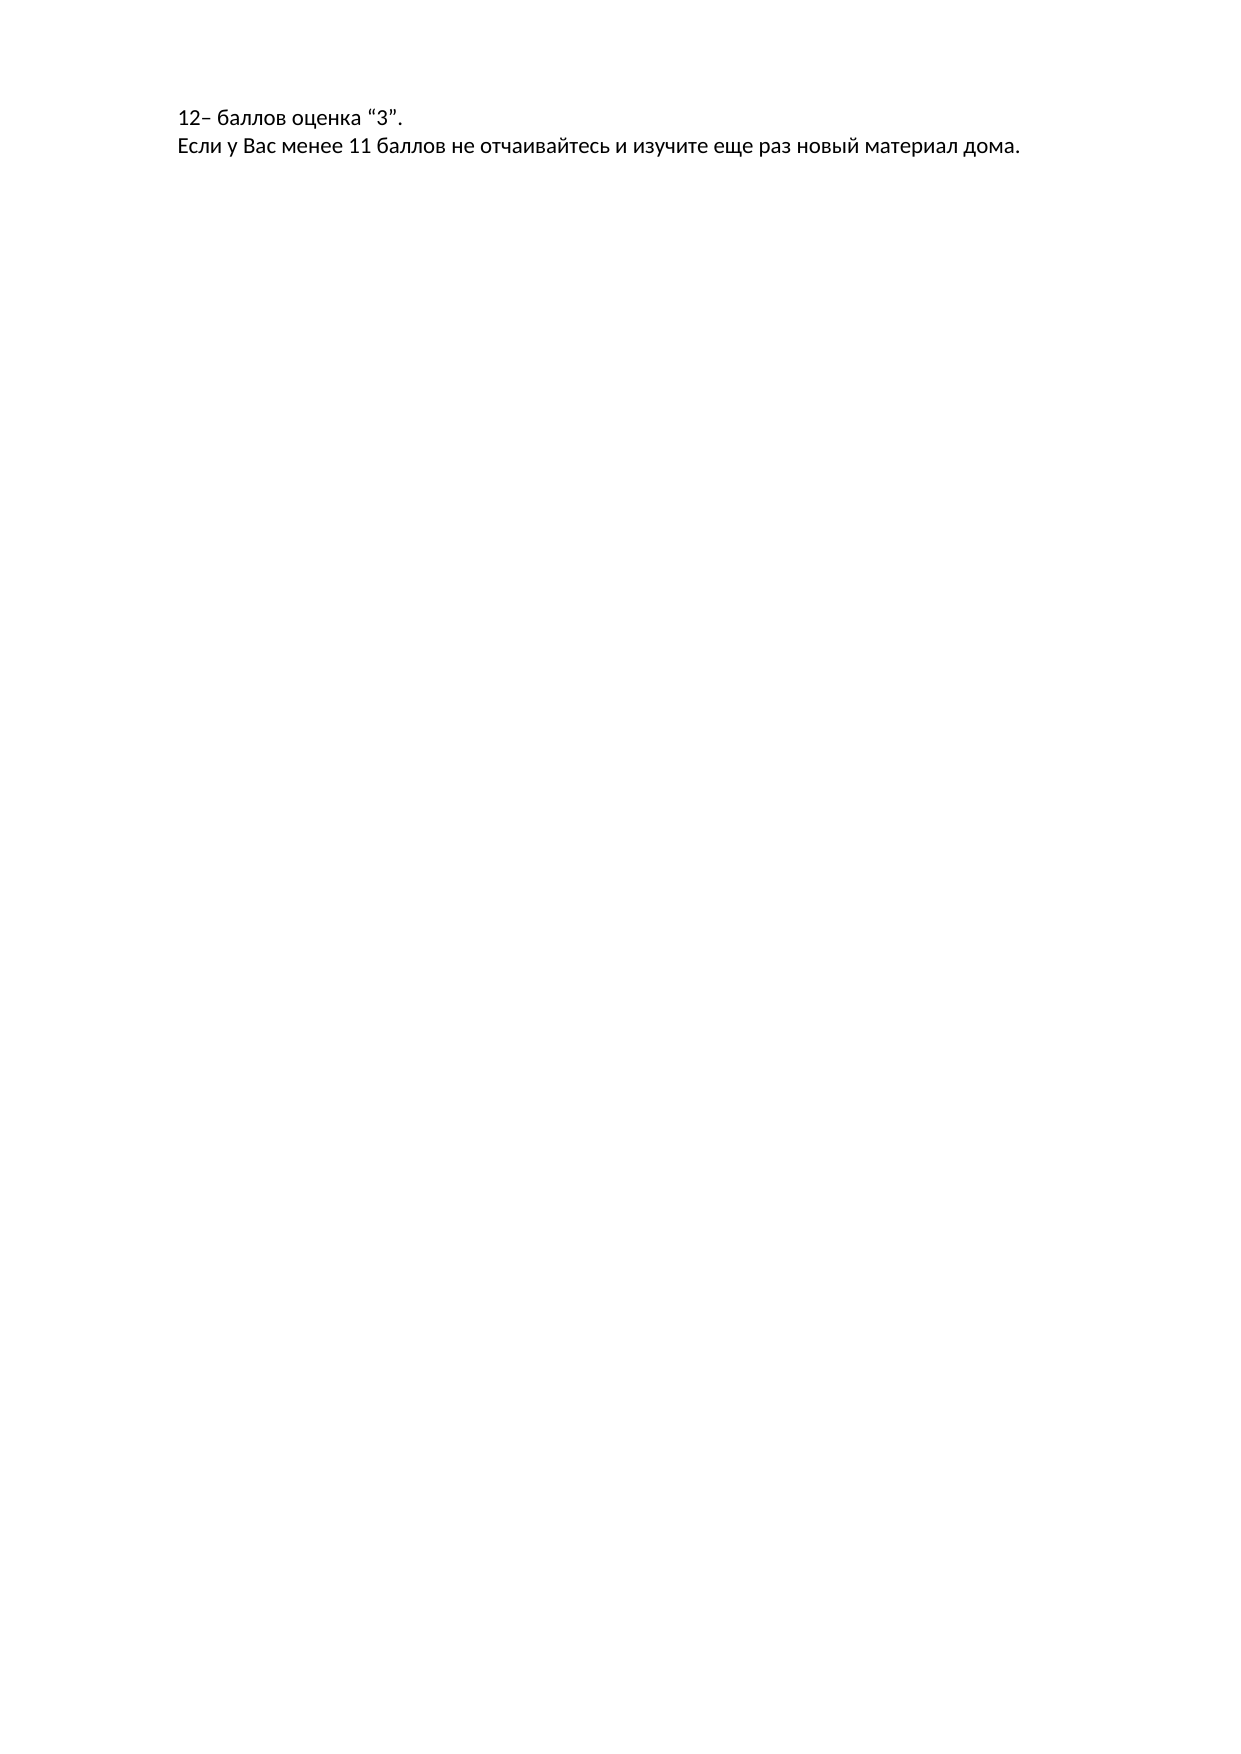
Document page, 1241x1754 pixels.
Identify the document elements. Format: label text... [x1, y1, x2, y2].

text 12– баллов оценка “3”. [177, 103, 1152, 131]
text Если у Вас менее 11 баллов не отчаивайтесь и изучите еще раз новый материал дома. [177, 131, 1152, 159]
